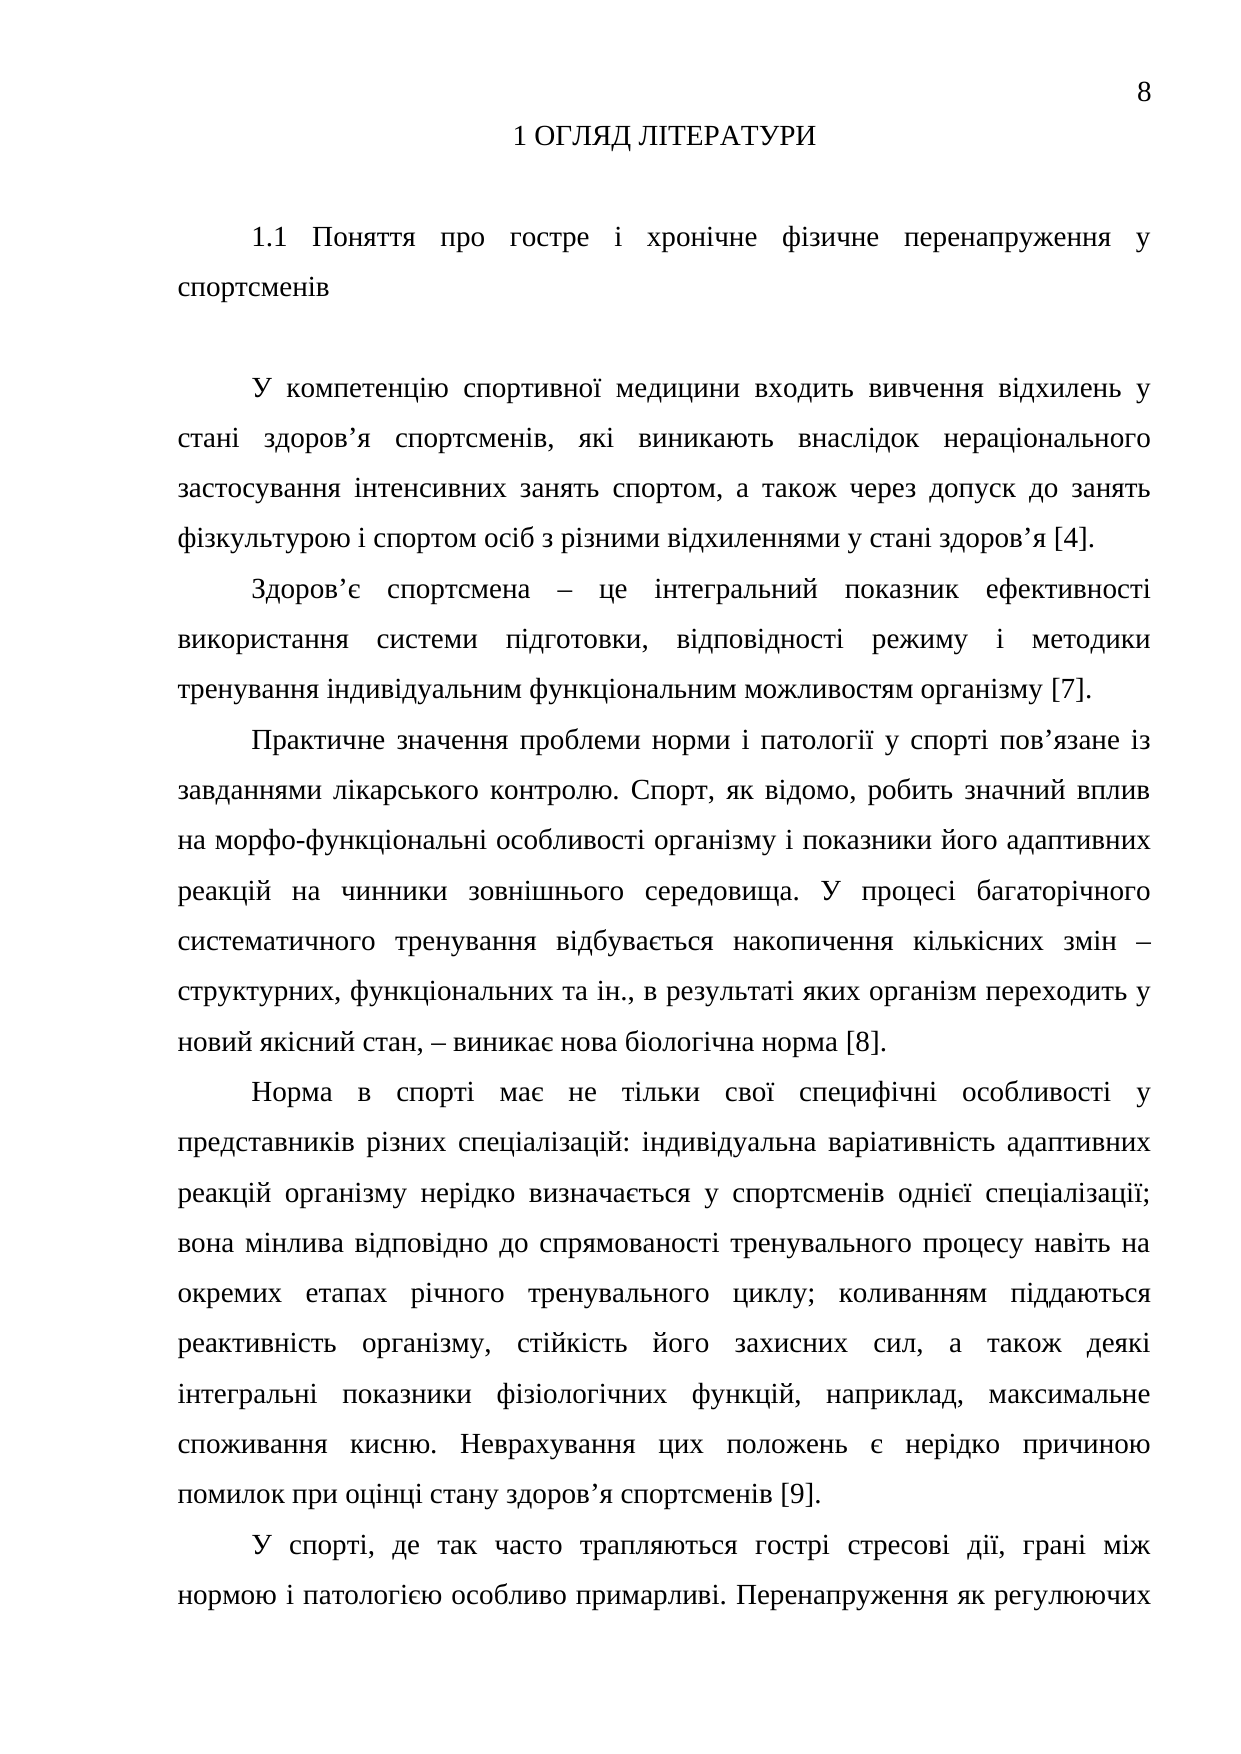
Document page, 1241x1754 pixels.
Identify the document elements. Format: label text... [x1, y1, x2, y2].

text Норма в спорті має не тільки свої специфічні особливості у представників різних спеціалізацій: індивідуальна варіативність адаптивних реакцій організму нерідко визначається у спортсменів однієї спеціалізації; вона мінлива відповідно до спрямованості тренувального процесу навіть на окремих етапах річного тренувального циклу; коливанням піддаються реактивність організму, стійкість його захисних сил, а також деякі інтегральні показники фізіологічних функцій, наприклад, максимальне споживання кисню. Неврахування цих положень є нерідко причиною помилок при оцінці стану здоров’я спортсменів [9]. [177, 1074, 1152, 1510]
text Практичне значення проблеми норми і патології у спорті пов’язане із завданнями лікарського контролю. Спорт, як відомо, робить значний вплив на морфо-функціональні особливості організму і показники його адаптивних реакцій на чинники зовнішнього середовища. У процесі багаторічного систематичного тренування відбувається накопичення кількісних змін – структурних, функціональних та ін., в результаті яких організм переходить у новий якісний стан, – виникає нова біологічна норма [8]. [177, 722, 1152, 1057]
text У компетенцію спортивної медицини входить вивчення відхилень у стані здоров’я спортсменів, які виникають внаслідок нераціонального застосування інтенсивних занять спортом, а також через допуск до занять фізкультурою і спортом осіб з різними відхиленнями у стані здоров’я [4]. [177, 370, 1152, 554]
text 1.1 Поняття про гостре і хронічне фізичне перенапруження у спортсменів [177, 219, 1152, 303]
text Здоров’є спортсмена – це інтегральний показник ефективності використання системи підготовки, відповідності режиму і методики тренування індивідуальним функціональним можливостям організму [7]. [177, 571, 1152, 705]
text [177, 1527, 1152, 1611]
text 1 ОГЛЯД ЛІТЕРАТУРИ [177, 118, 1152, 152]
